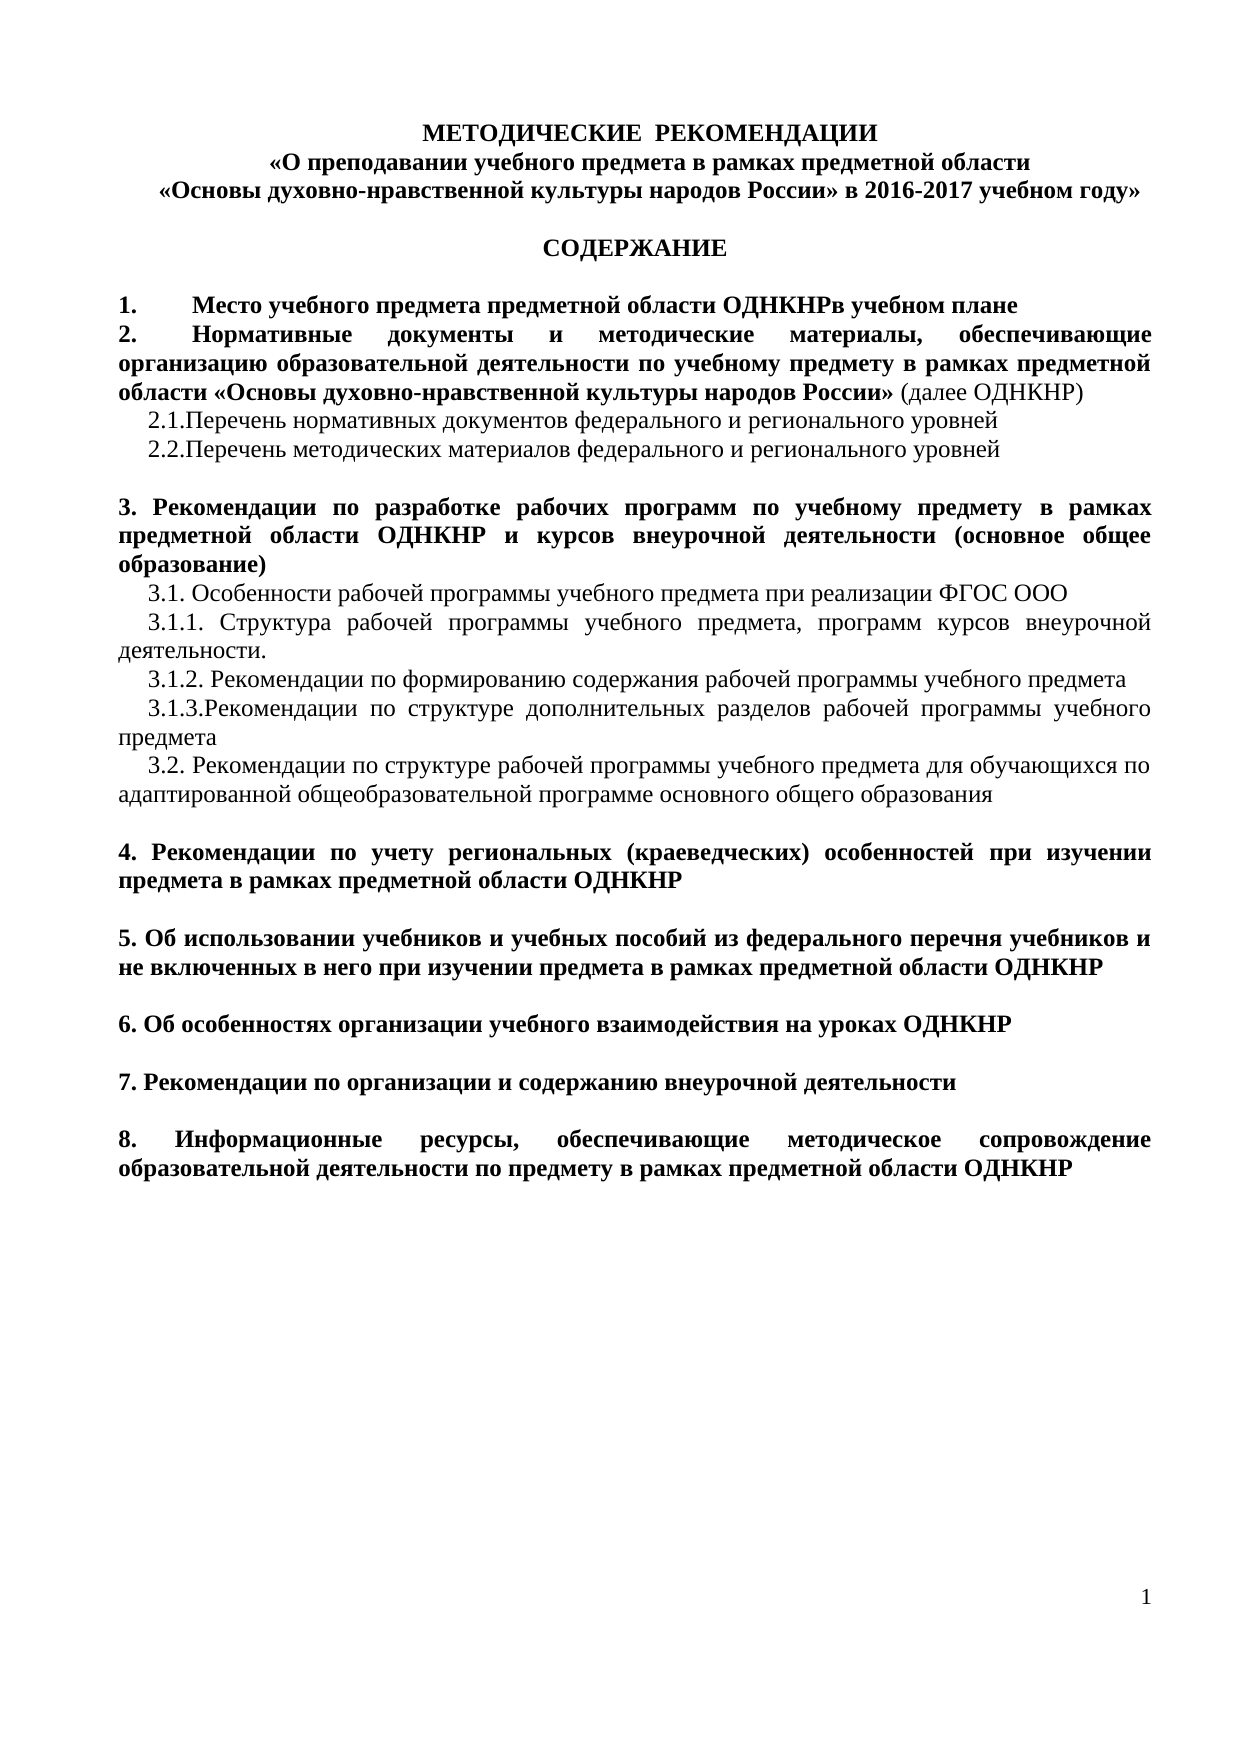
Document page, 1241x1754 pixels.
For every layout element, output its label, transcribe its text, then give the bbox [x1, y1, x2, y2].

text 3.1.2. Рекомендации по формированию содержания рабочей программы учебного предмета [118, 664, 1152, 693]
text «О преподавании учебного предмета в рамках предметной области [118, 147, 1181, 176]
text СОДЕРЖАНИЕ [118, 233, 1152, 262]
text 6. Об особенностях организации учебного взаимодействия на уроках ОДНКНР [118, 1009, 1152, 1038]
text 3.1. Особенности рабочей программы учебного предмета при реализации ФГОС ООО [118, 578, 1152, 607]
text 4. Рекомендации по учету региональных (краеведческих) особенностей при изучении предмета в рамках предметной области ОДНКНР [118, 837, 1152, 894]
text 3. Рекомендации по разработке рабочих программ по учебному предмету в рамках предметной области ОДНКНР и курсов внеурочной деятельности (основное общее образование) [118, 492, 1152, 578]
list Нормативные документы и методические материалы, обеспечивающие организацию образовательной деятельности по учебному предмету в рамках предметной области «Основы духовно-нравственной культуры народов России» (далее ОДНКНР) [118, 319, 1152, 406]
text 3.2. Рекомендации по структуре рабочей программы учебного предмета для обучающихся по адаптированной общеобразовательной программе основного общего образования [118, 751, 1152, 808]
text 3.1.3.Рекомендации по структуре дополнительных разделов рабочей программы учебного предмета [118, 693, 1152, 751]
text 2.2.Перечень методических материалов федерального и регионального уровней [118, 434, 1152, 463]
text 2.1.Перечень нормативных документов федерального и регионального уровней [118, 406, 1152, 434]
text «Основы духовно-нравственной культуры народов России» в 2016-2017 учебном году» [118, 176, 1181, 204]
text МЕТОДИЧЕСКИЕ РЕКОМЕНДАЦИИ [118, 118, 1181, 147]
text 8. Информационные ресурсы, обеспечивающие методическое сопровождение образовательной деятельности по предмету в рамках предметной области ОДНКНР [118, 1124, 1152, 1182]
text 7. Рекомендации по организации и содержанию внеурочной деятельности [118, 1067, 1152, 1096]
text 3.1.1. Структура рабочей программы учебного предмета, программ курсов внеурочной деятельности. [118, 607, 1152, 664]
list Место учебного предмета предметной области ОДНКНРв учебном плане [118, 291, 1152, 319]
text 5. Об использовании учебников и учебных пособий из федерального перечня учебников и не включенных в него при изучении предмета в рамках предметной области ОДНКНР [118, 923, 1152, 981]
